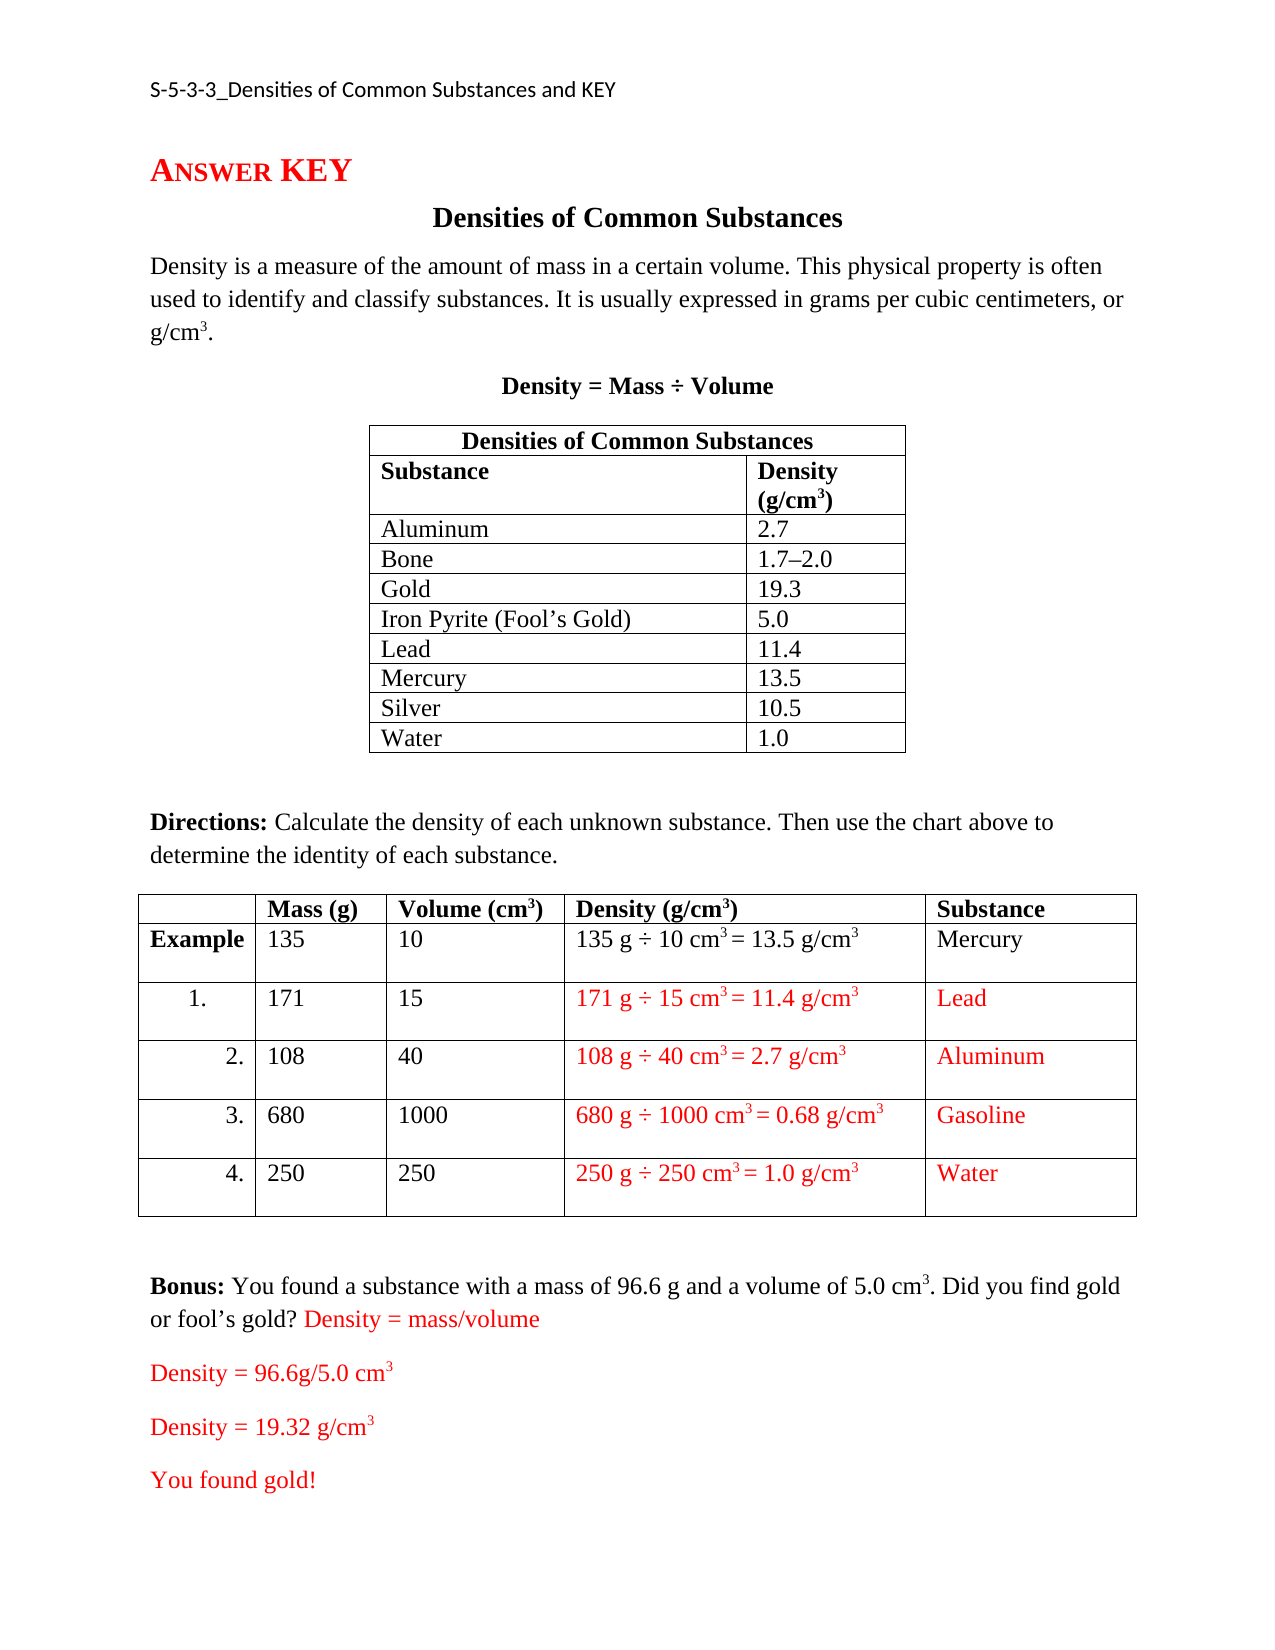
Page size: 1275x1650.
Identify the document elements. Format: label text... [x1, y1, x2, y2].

table_header [139, 895, 255, 923]
table_cell Lead [926, 983, 1136, 1040]
table_cell 19.3 [747, 574, 905, 603]
table_cell 11.4 [747, 634, 905, 662]
table_cell 10 [387, 924, 564, 982]
text You found gold! [150, 1466, 1125, 1494]
table_cell 108 g ÷ 40 cm3 = 2.7 g/cm3 [565, 1041, 925, 1099]
table_cell 108 [256, 1041, 386, 1099]
table_cell 1000 [387, 1100, 564, 1157]
text Density = Mass ÷ Volume [150, 371, 1125, 400]
table_cell Iron Pyrite (Fool’s Gold) [370, 604, 746, 633]
table_header Mass (g) [256, 895, 386, 923]
table_cell Lead [370, 634, 746, 662]
table_cell Mercury [926, 924, 1136, 982]
table_cell Aluminum [926, 1041, 1136, 1099]
text Density = 19.32 g/cm3 [150, 1412, 1125, 1440]
table_cell 2. [139, 1041, 255, 1099]
table_cell 171 g ÷ 15 cm3 = 11.4 g/cm3 [565, 983, 925, 1040]
table_cell 4. [139, 1159, 255, 1216]
text Bonus: You found a substance with a mass of 96.6 g and a volume of 5.0 cm3. Did you find gold or fool’s gold? Density = mass/volume [150, 1271, 1125, 1333]
table_cell 10.5 [747, 693, 905, 722]
text Densities of Common Substances [150, 200, 1125, 234]
table_cell Gold [370, 574, 746, 603]
table_cell 1. [139, 983, 255, 1040]
table_header Densities of Common Substances [370, 426, 905, 455]
table_cell 1.0 [747, 723, 905, 752]
table_cell 171 [256, 983, 386, 1040]
table_cell Substance [370, 456, 746, 513]
table_cell 15 [387, 983, 564, 1040]
text Directions: Calculate the density of each unknown substance. Then use the chart above to determine the identity of each substance. [150, 807, 1125, 868]
table_cell 135 g ÷ 10 cm3 = 13.5 g/cm3 [565, 924, 925, 982]
table_cell Example [139, 924, 255, 982]
table_cell Mercury [370, 664, 746, 692]
table_cell Aluminum [370, 515, 746, 543]
table_cell 250 [256, 1159, 386, 1216]
table_cell Bone [370, 544, 746, 573]
table_cell 3. [139, 1100, 255, 1157]
table_cell Water [926, 1159, 1136, 1216]
table_cell Density (g/cm3) [747, 456, 905, 513]
text Density is a measure of the amount of mass in a certain volume. This physical property is often used to identify and classify substances. It is usually expressed in grams per cubic centimeters, or g/cm3. [150, 251, 1125, 346]
table_cell 250 [387, 1159, 564, 1216]
table_cell Silver [370, 693, 746, 722]
table_header Volume (cm3) [387, 895, 564, 923]
table_cell 135 [256, 924, 386, 982]
table_header Substance [926, 895, 1136, 923]
table_cell 680 [256, 1100, 386, 1157]
text Answer KEY [150, 150, 1125, 188]
table_cell 40 [387, 1041, 564, 1099]
table_header Density (g/cm3) [565, 895, 925, 923]
table_cell 680 g ÷ 1000 cm3 = 0.68 g/cm3 [565, 1100, 925, 1157]
table_cell 5.0 [747, 604, 905, 633]
table_cell 13.5 [747, 664, 905, 692]
table_cell Gasoline [926, 1100, 1136, 1157]
table_cell Water [370, 723, 746, 752]
text Density = 96.6g/5.0 cm3 [150, 1358, 1125, 1387]
table_cell 2.7 [747, 515, 905, 543]
table_cell 250 g ÷ 250 cm3 = 1.0 g/cm3 [565, 1159, 925, 1216]
table_cell 1.7–2.0 [747, 544, 905, 573]
